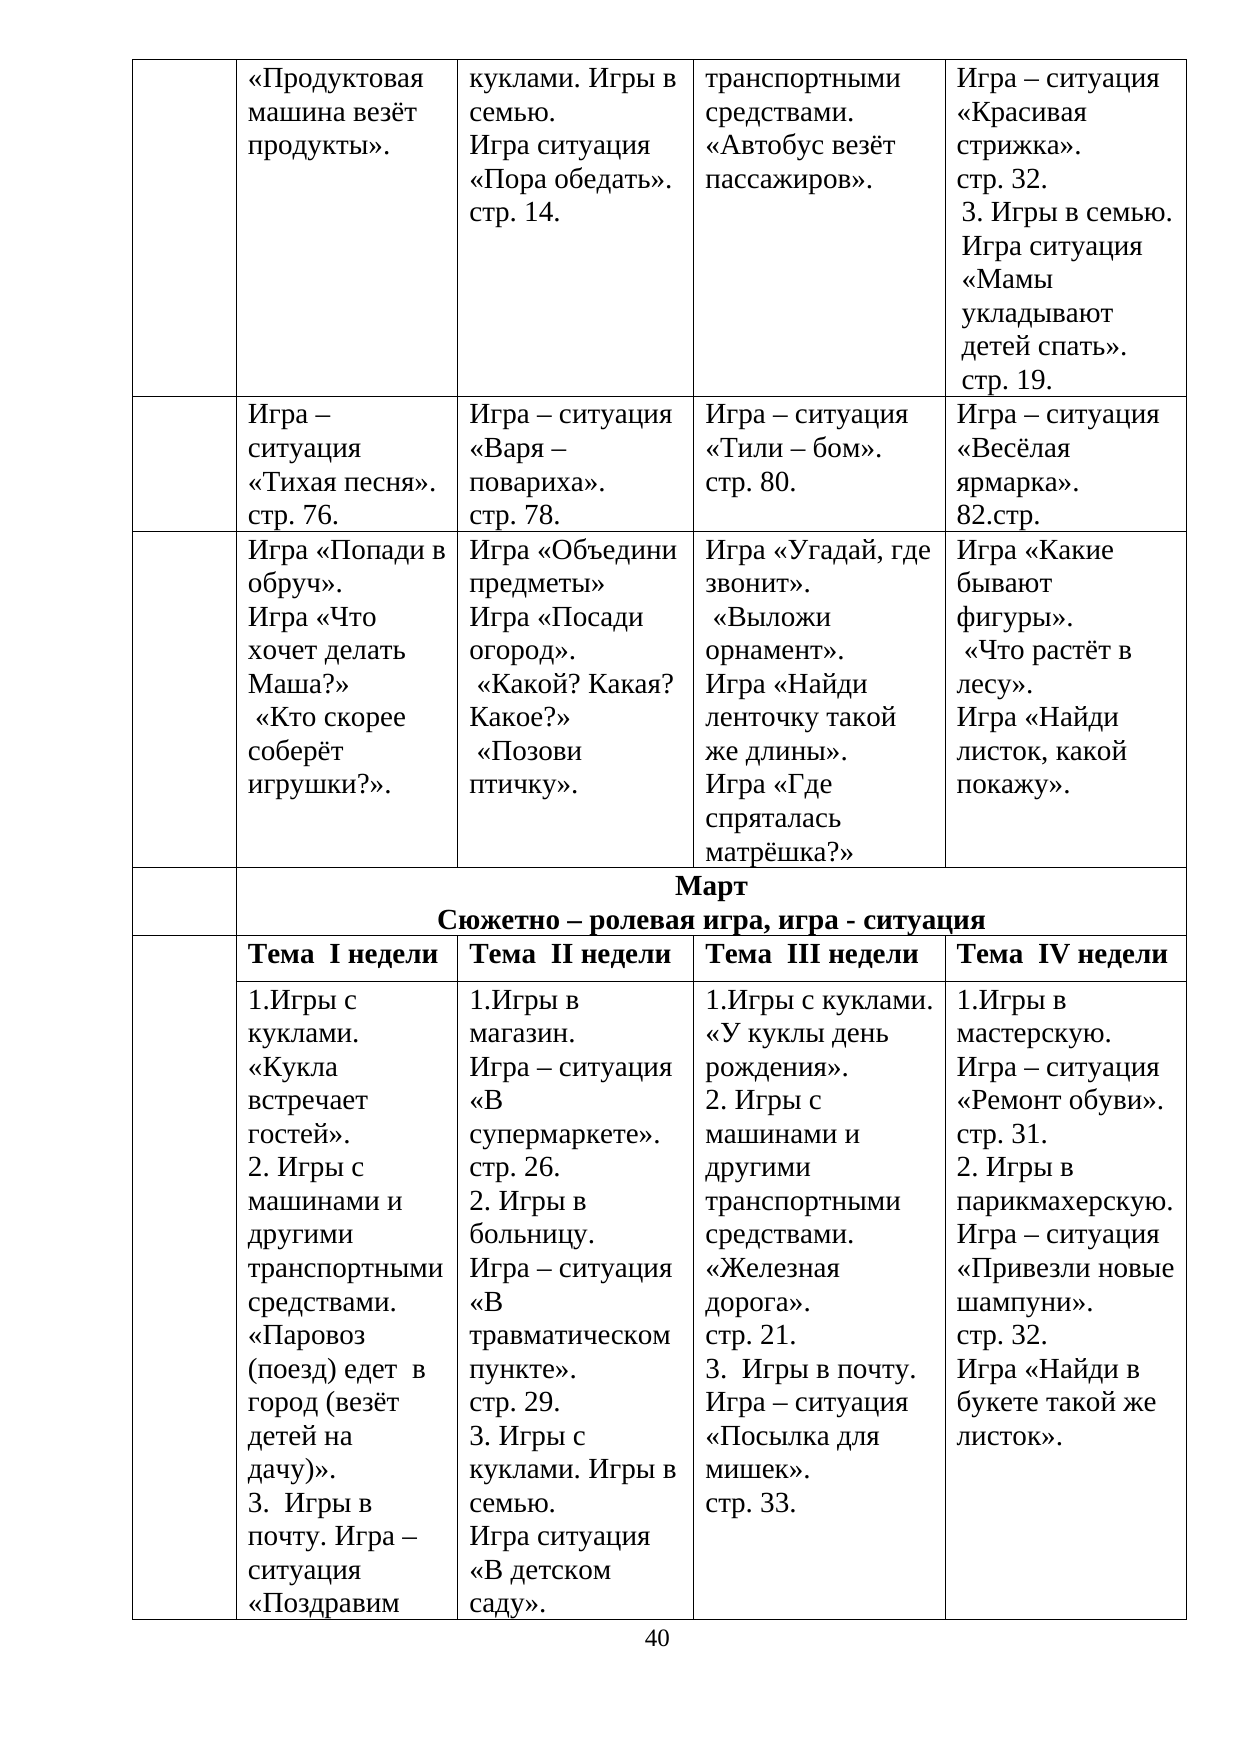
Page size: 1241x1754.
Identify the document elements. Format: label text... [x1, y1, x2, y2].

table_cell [946, 60, 1186, 396]
table_cell [133, 868, 236, 935]
table_cell Игра «Попади в обруч». Игра «Что хочет делать Маша?» «Кто скорее соберёт игрушки?». [237, 532, 457, 867]
table_cell Игра «Угадай, где звонит». «Выложи орнамент». Игра «Найди ленточку такой же длины». Игра «Где спряталась матрёшка?» [694, 532, 945, 867]
table_cell Игра «Объедини предметы» Игра «Посади огород». «Какой? Какая? Какое?» «Позови птичку». [458, 532, 693, 867]
table_cell [133, 936, 236, 1619]
table_cell Тема IV недели [946, 936, 1186, 981]
table_cell [133, 532, 236, 867]
table_cell [133, 397, 236, 531]
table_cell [458, 982, 693, 1619]
table_cell Игра «Какие бывают фигуры». «Что растёт в лесу». Игра «Найди листок, какой покажу». [946, 532, 1186, 867]
table_cell Март Сюжетно – ролевая игра, игра - ситуация [237, 868, 1186, 935]
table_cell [694, 982, 945, 1619]
table_cell Игра – ситуация «Весёлая ярмарка». 82.стр. [946, 397, 1186, 531]
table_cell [458, 60, 693, 396]
table_cell Тема III недели [694, 936, 945, 981]
table_cell Тема I недели [237, 936, 457, 981]
table_cell Игра – ситуация «Тихая песня». стр. 76. [237, 397, 457, 531]
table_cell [694, 60, 945, 396]
table_cell Тема II недели [458, 936, 693, 981]
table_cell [237, 982, 457, 1619]
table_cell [946, 982, 1186, 1619]
table_cell Игра – ситуация «Тили – бом». стр. 80. [694, 397, 945, 531]
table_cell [237, 60, 457, 396]
table_cell Игра – ситуация «Варя – повариха». стр. 78. [458, 397, 693, 531]
